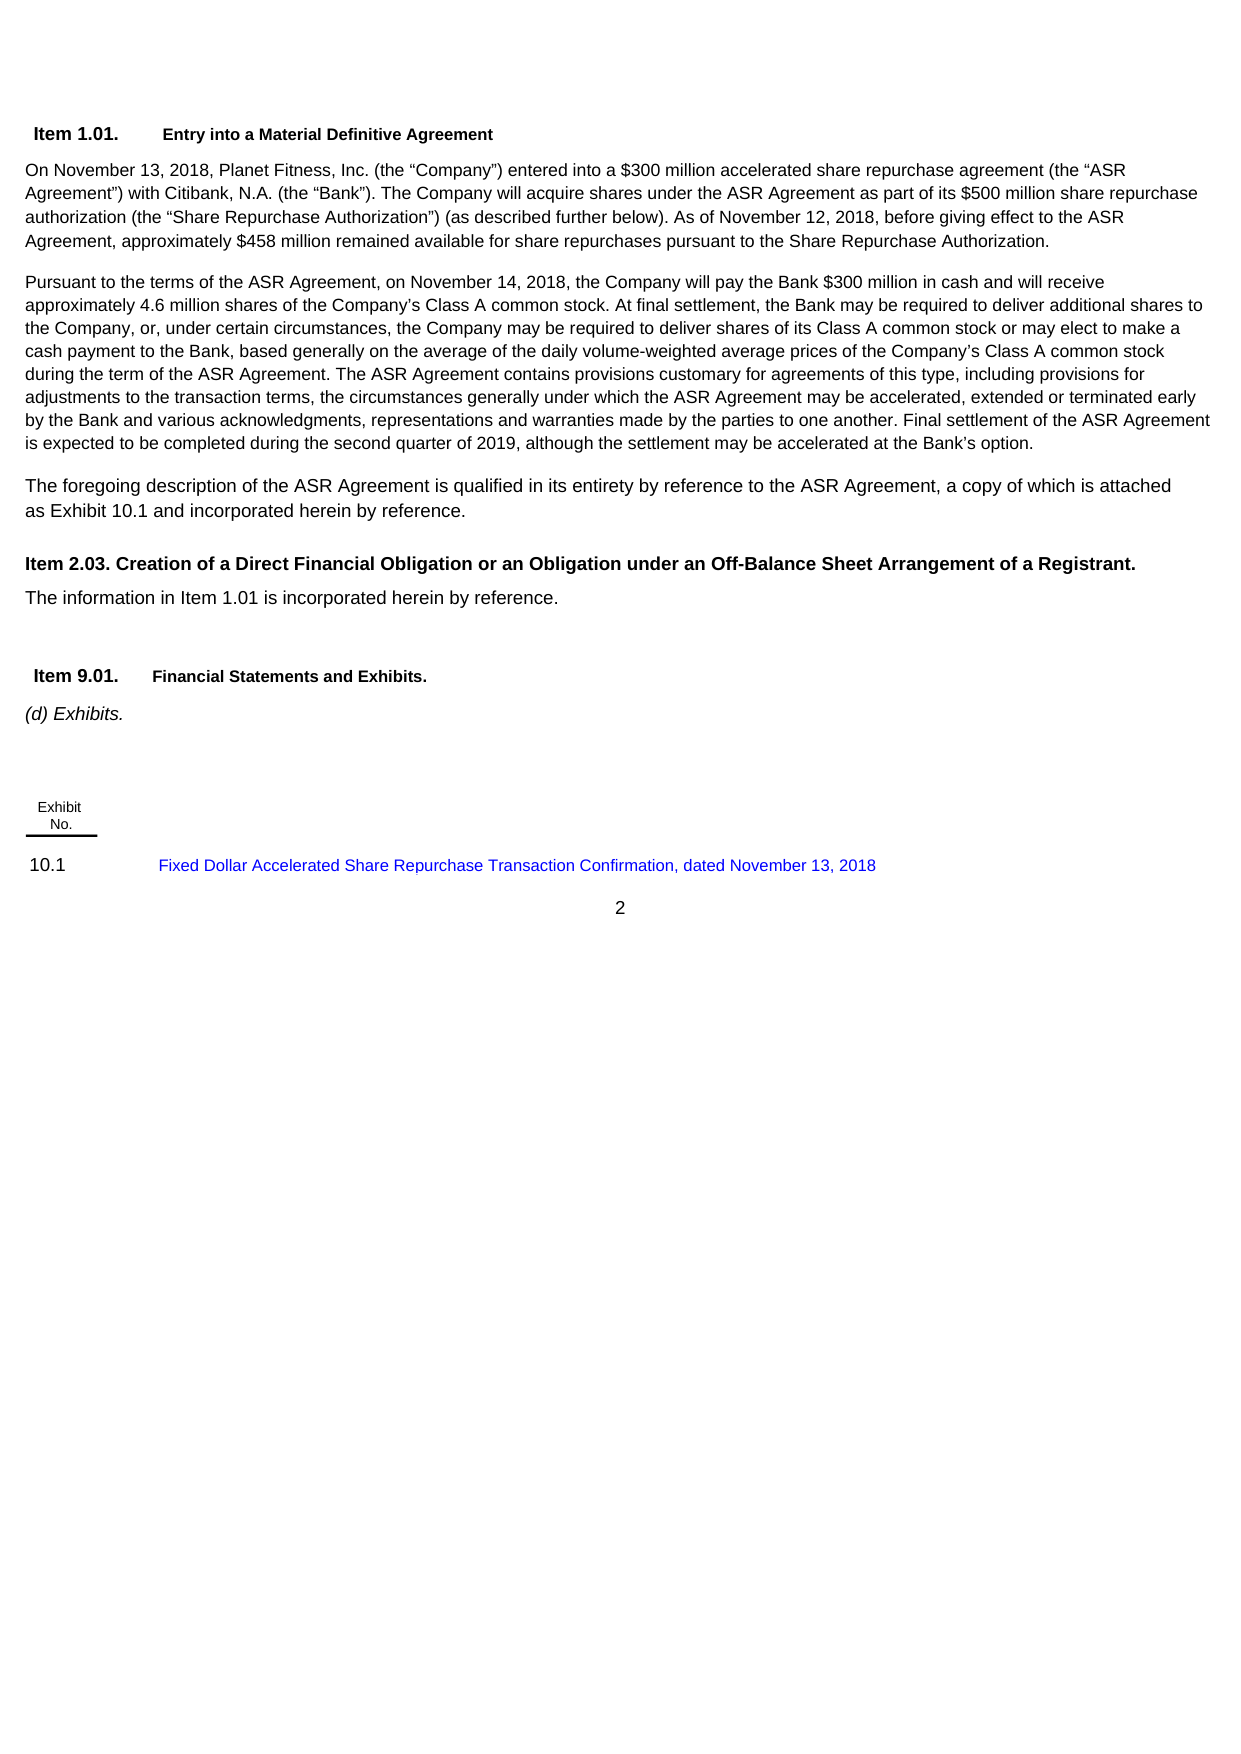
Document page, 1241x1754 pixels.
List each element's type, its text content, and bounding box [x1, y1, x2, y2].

text 2 [25, 896, 1215, 918]
text 10.1 Fixed Dollar Accelerated Share Repurchase Transaction Confirmation, dated November 13, 2018 [29, 854, 1213, 876]
text Pursuant to the terms of the ASR Agreement, on November 14, 2018, the Company will pay the Bank $300 million in cash and will receive approximately 4.6 million shares of the Company’s Class A common stock. At final settlement, the Bank may be required to deliver additional shares to the Company, or, under certain circumstances, the Company may be required to deliver shares of its Class A common stock or may elect to make a cash payment to the Bank, based generally on the average of the daily volume-weighted average prices of the Company’s Class A common stock during the term of the ASR Agreement. The ASR Agreement contains provisions customary for agreements of this type, including provisions for adjustments to the transaction terms, the circumstances generally under which the ASR Agreement may be accelerated, extended or terminated early by the Bank and various acknowledgments, representations and warranties made by the parties to one another. Final settlement of the ASR Agreement is expected to be completed during the second quarter of 2019, although the settlement may be accelerated at the Bank’s option. [25, 272, 1213, 453]
text Exhibit [37, 799, 1213, 816]
text (d) Exhibits. [25, 702, 1213, 724]
text The foregoing description of the ASR Agreement is qualified in its entirety by reference to the ASR Agreement, a copy of which is attached as Exhibit 10.1 and incorporated herein by reference. [25, 474, 1197, 521]
text Item 2.03. Creation of a Direct Financial Obligation or an Obligation under an Off-Balance Sheet Arrangement of a Registrant. [25, 553, 1213, 574]
text The information in Item 1.01 is incorporated herein by reference. [25, 587, 1213, 608]
text Item 1.01. Entry into a Material Definitive Agreement [33, 122, 1213, 144]
text On November 13, 2018, Planet Fitness, Inc. (the “Company”) entered into a $300 million accelerated share repurchase agreement (the “ASR Agreement”) with Citibank, N.A. (the “Bank”). The Company will acquire shares under the ASR Agreement as part of its $500 million share repurchase authorization (the “Share Repurchase Authorization”) (as described further below). As of November 12, 2018, before giving effect to the ASR Agreement, approximately $458 million remained available for share repurchases pursuant to the Share Repurchase Authorization. [25, 159, 1207, 251]
text No. [50, 816, 1213, 832]
text Item 9.01. Financial Statements and Exhibits. [33, 665, 1213, 687]
